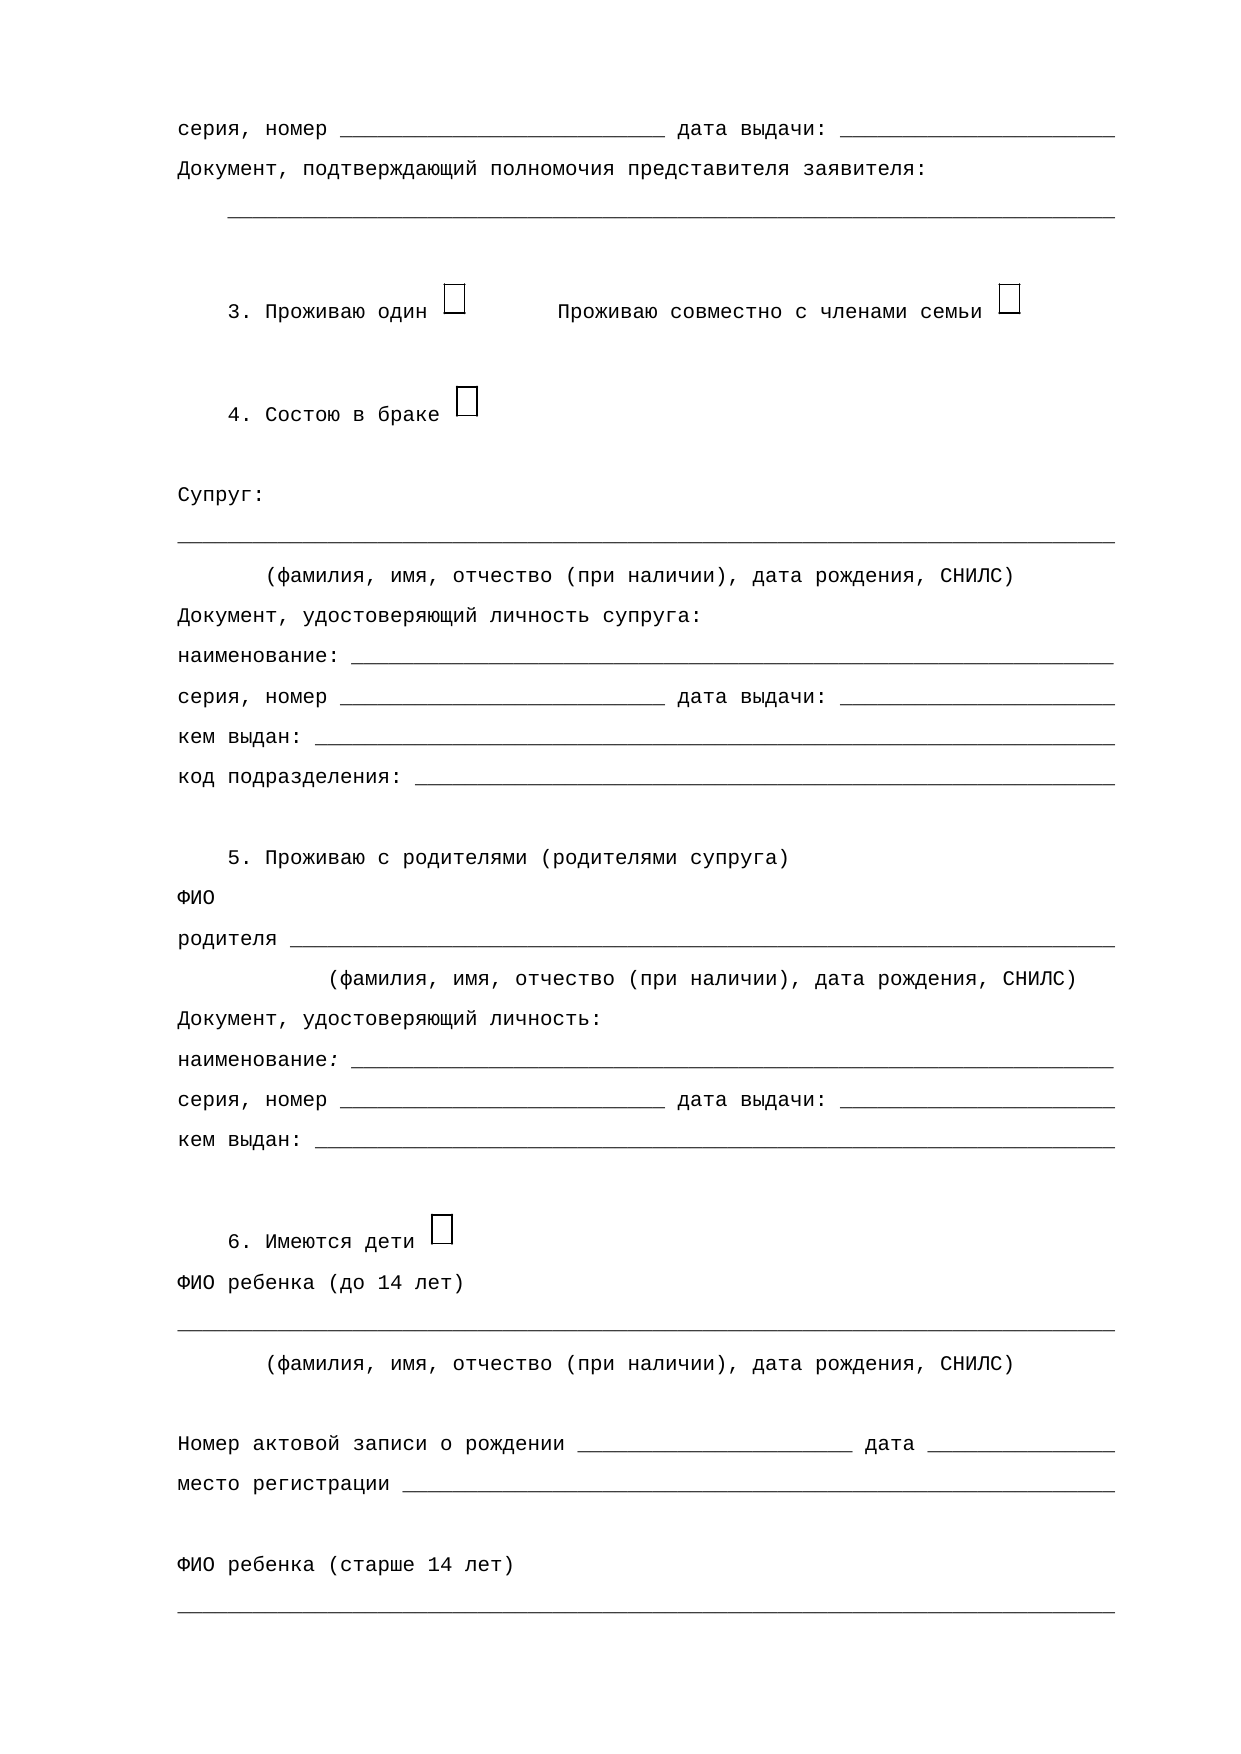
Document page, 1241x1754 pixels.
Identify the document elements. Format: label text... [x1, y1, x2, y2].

text 4. Состою в браке [177, 382, 1152, 427]
text родителя __________________________________________________________________ [177, 928, 1152, 951]
text Документ, удостоверяющий личность: [177, 1008, 1152, 1032]
text _______________________________________________________________________ [177, 199, 1152, 222]
text место регистрации _________________________________________________________ [177, 1473, 1152, 1497]
text 5. Проживаю с родителями (родителями супруга) [177, 847, 1152, 871]
text Номер актовой записи о рождении ______________________ дата _______________ [177, 1433, 1152, 1457]
text (фамилия, имя, отчество (при наличии), дата рождения, СНИЛС) [177, 1352, 1152, 1376]
text (фамилия, имя, отчество (при наличии), дата рождения, СНИЛС) [177, 565, 1152, 588]
text Супруг: [177, 484, 1152, 508]
text ФИО ребенка (до 14 лет) [177, 1272, 1152, 1296]
text код подразделения: ________________________________________________________ [177, 766, 1152, 790]
text наименование: _____________________________________________________________ [177, 1048, 1152, 1072]
text Документ, удостоверяющий личность супруга: [177, 605, 1152, 629]
text ___________________________________________________________________________ [177, 1312, 1152, 1336]
text ФИО [177, 887, 1152, 911]
text кем выдан: ________________________________________________________________ [177, 1129, 1152, 1153]
text ФИО ребенка (старше 14 лет) [177, 1554, 1152, 1578]
text (фамилия, имя, отчество (при наличии), дата рождения, СНИЛС) [177, 968, 1152, 992]
text наименование: _____________________________________________________________ [177, 645, 1152, 669]
text серия, номер __________________________ дата выдачи: ______________________ [177, 1089, 1152, 1112]
text ___________________________________________________________________________ [177, 1594, 1152, 1618]
text серия, номер __________________________ дата выдачи: ______________________ [177, 118, 1152, 142]
text 3. Проживаю один Проживаю совместно с членами семьи [177, 279, 1152, 325]
text кем выдан: ________________________________________________________________ [177, 726, 1152, 750]
text Документ, подтверждающий полномочия представителя заявителя: [177, 158, 1152, 182]
text серия, номер __________________________ дата выдачи: ______________________ [177, 686, 1152, 709]
text ___________________________________________________________________________ [177, 524, 1152, 548]
text 6. Имеются дети [177, 1210, 1152, 1255]
